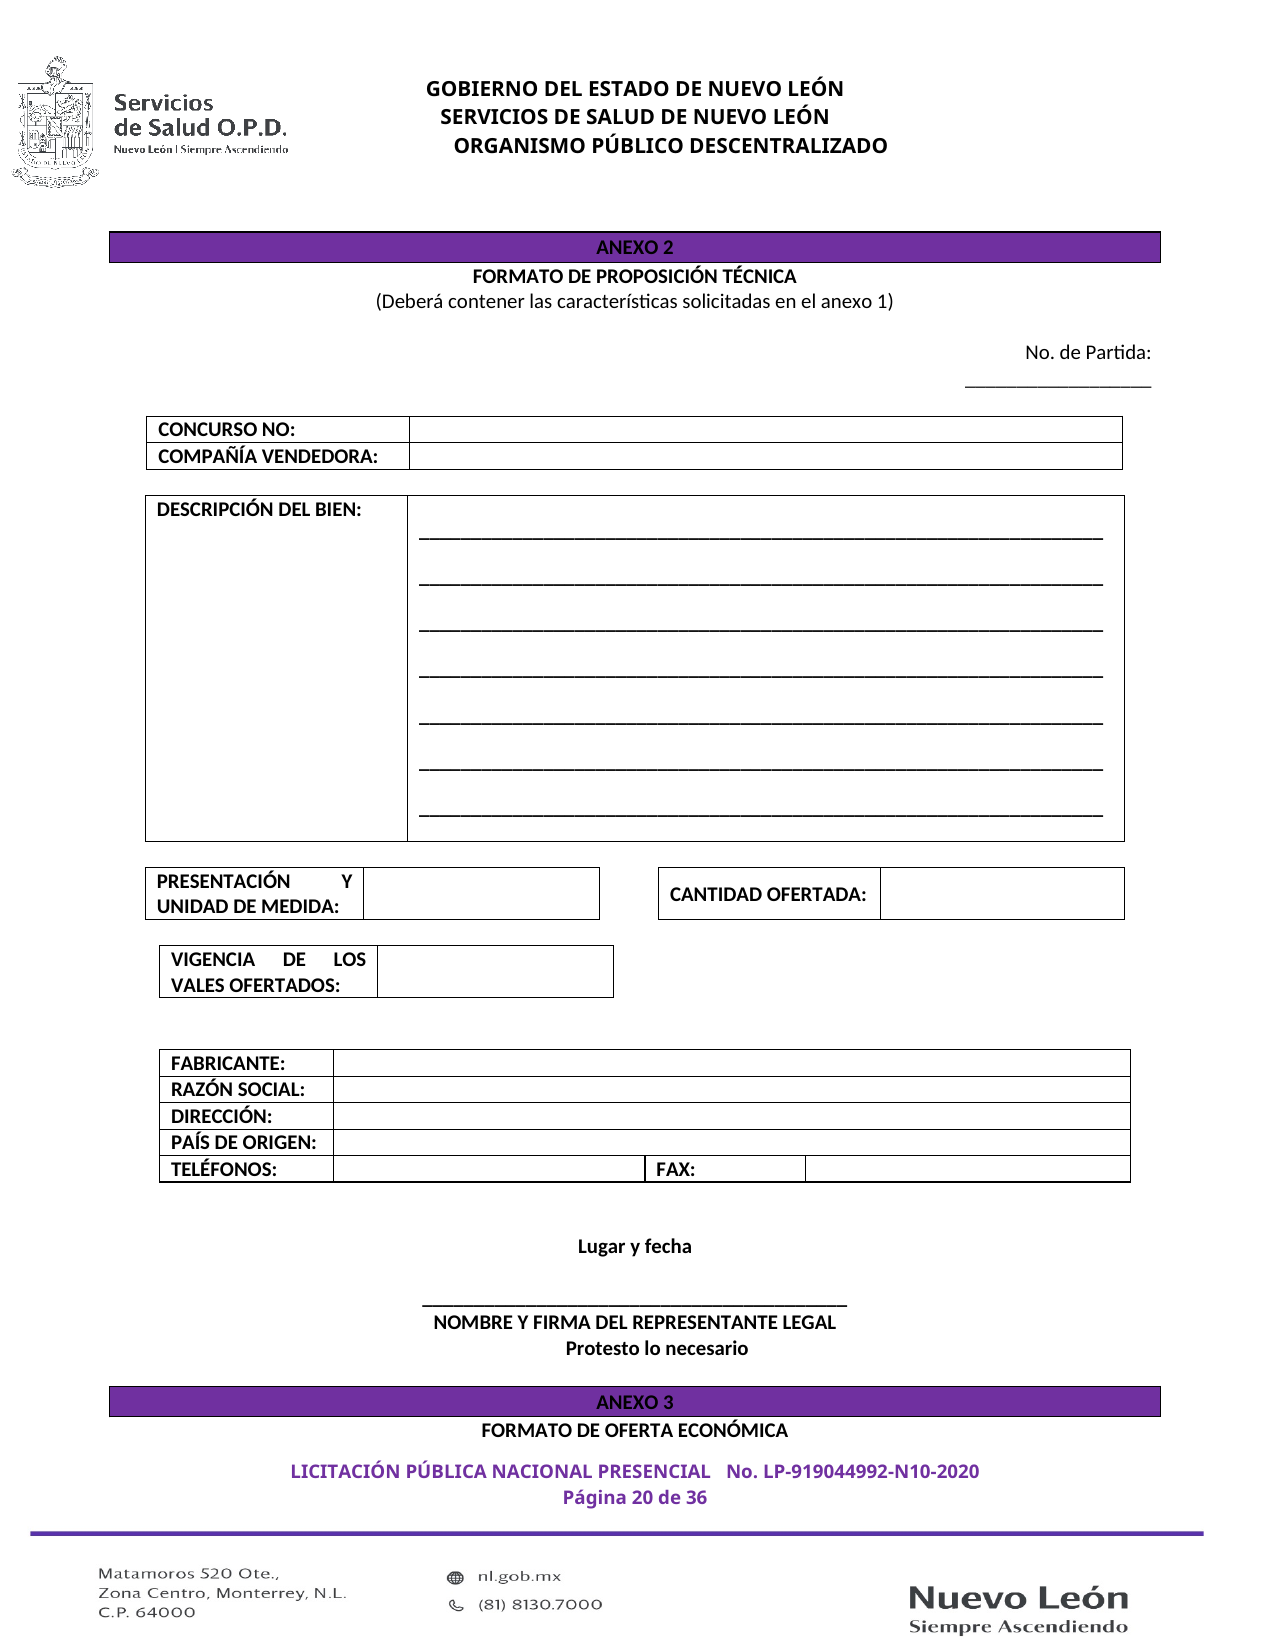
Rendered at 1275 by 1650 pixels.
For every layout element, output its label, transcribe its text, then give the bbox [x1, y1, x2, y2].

table_header CANTIDAD OFERTADA: [659, 868, 880, 919]
table_header VIGENCIA DE LOS VALES OFERTADOS: [160, 946, 377, 997]
table_cell [806, 1156, 1130, 1181]
table_cell [334, 1103, 1130, 1128]
picture [25, 1526, 1204, 1639]
table_cell PAÍS DE ORIGEN: [160, 1130, 333, 1155]
table_header FABRICANTE: [160, 1050, 333, 1076]
table_header [881, 868, 1124, 919]
table_header CONCURSO NO: [147, 417, 409, 442]
table_cell COMPAÑÍA VENDEDORA: [147, 443, 409, 468]
text __________________ [118, 365, 1152, 390]
text _________________________________________ [118, 1284, 1152, 1309]
table_header [600, 867, 658, 919]
table_header [378, 946, 613, 997]
table_header [334, 1050, 1130, 1076]
text FORMATO DE OFERTA ECONÓMICA [118, 1417, 1152, 1443]
table_header [364, 868, 599, 919]
picture [0, 0, 323, 244]
table_header PRESENTACIÓN Y UNIDAD DE MEDIDA: [146, 868, 363, 919]
text No. de Partida: [118, 339, 1152, 365]
text FORMATO DE PROPOSICIÓN TÉCNICA [118, 263, 1152, 288]
table_header __________________________________________________________________ __________________________________________________________________ __________________________________________________________________ __________________________________________________________________ __________________________________________________________________ __________________________________________________________________ __________________________________________________________________ [408, 496, 1124, 841]
table_cell [334, 1130, 1130, 1155]
text NOMBRE Y FIRMA DEL REPRESENTANTE LEGAL [118, 1309, 1152, 1335]
table_cell [334, 1077, 1130, 1102]
table_cell RAZÓN SOCIAL: [160, 1077, 333, 1102]
table_cell TELÉFONOS: [160, 1156, 333, 1181]
text Lugar y fecha [118, 1233, 1152, 1259]
table_cell [334, 1156, 644, 1181]
text ANEXO 2 [110, 233, 1160, 262]
table_cell [410, 443, 1122, 468]
table_cell DIRECCIÓN: [160, 1103, 333, 1128]
text (Deberá contener las características solicitadas en el anexo 1) [118, 288, 1152, 314]
table_header DESCRIPCIÓN DEL BIEN: [146, 496, 407, 841]
text Protesto lo necesario [162, 1335, 1152, 1360]
text ANEXO 3 [110, 1387, 1160, 1416]
table_header [410, 417, 1122, 442]
table_cell FAX: [646, 1156, 805, 1181]
